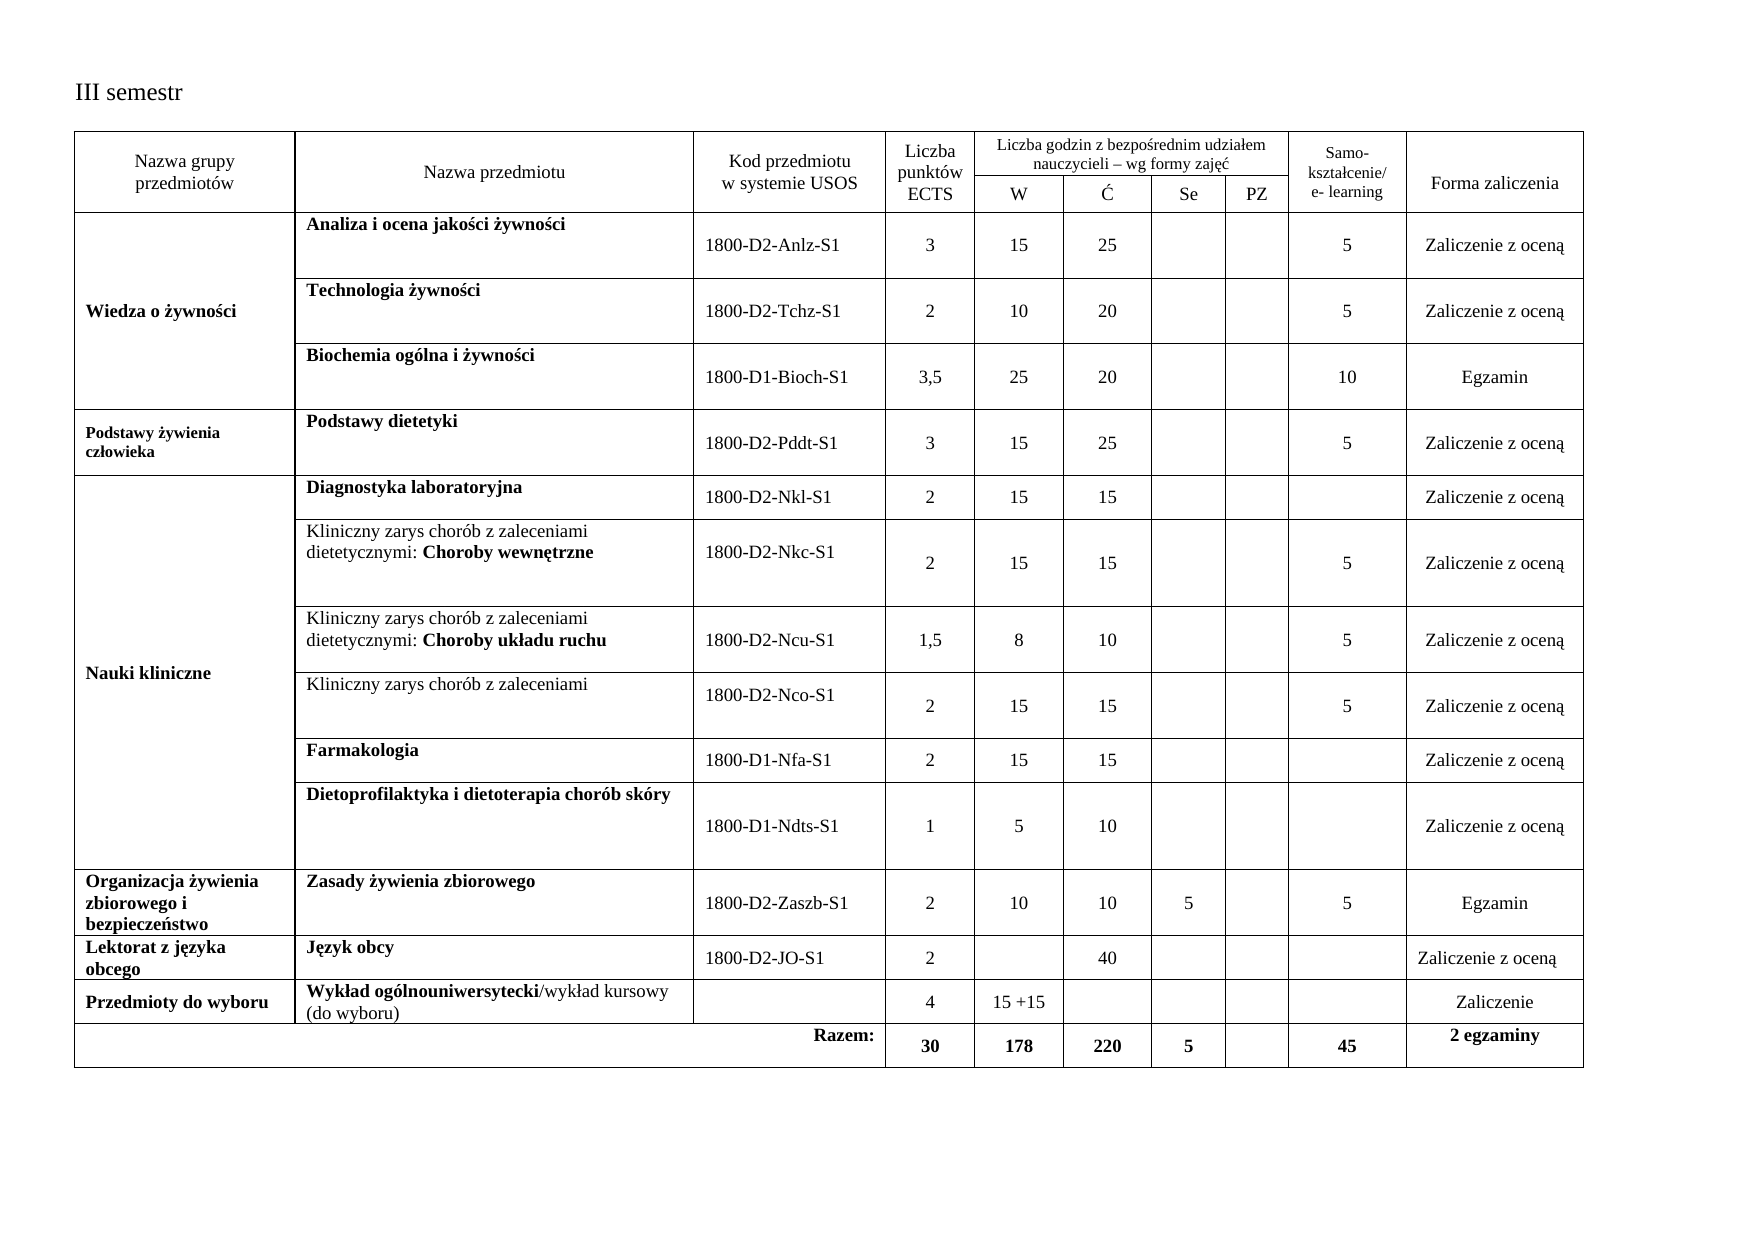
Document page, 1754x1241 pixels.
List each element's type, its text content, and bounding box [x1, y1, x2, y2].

table_cell 2 [886, 739, 974, 782]
table_cell Język obcy Z. Lingwistyki Stosowanej [296, 936, 693, 979]
table_cell [694, 980, 885, 1023]
table_cell [1152, 980, 1225, 1023]
table_cell 1800-D2-Nco-S1 [694, 673, 885, 738]
table_cell [1226, 673, 1288, 738]
table_cell [1152, 344, 1225, 409]
table_cell 40 [1064, 936, 1151, 979]
table_cell 1800-D2-Nkc-S1 [694, 520, 885, 606]
table_cell [1226, 607, 1288, 672]
table_cell 25 [975, 344, 1063, 409]
table_cell 5 [1289, 607, 1406, 672]
table_cell [1226, 520, 1288, 606]
table_header Liczba punktów ECTS [886, 132, 974, 212]
table_cell [1289, 980, 1406, 1023]
table_cell 15 [975, 673, 1063, 738]
table_cell Ć [1064, 176, 1151, 212]
table_cell [1289, 783, 1406, 869]
table_cell Razem: [75, 1024, 885, 1067]
table_cell 10 [975, 870, 1063, 935]
table_cell [1289, 936, 1406, 979]
table_cell [1289, 476, 1406, 519]
table_cell Se [1152, 176, 1225, 212]
table_cell 5 [1289, 279, 1406, 343]
table_header Samo-kształcenie/ e- learning [1289, 132, 1406, 212]
table_cell Zaliczenie z oceną [1407, 739, 1583, 782]
table_cell 1800-D2-Ncu-S1 [694, 607, 885, 672]
table_cell 178 [975, 1024, 1063, 1067]
table_cell 15 [975, 739, 1063, 782]
table_cell [1152, 739, 1225, 782]
table_cell [1226, 279, 1288, 343]
table_cell [1226, 739, 1288, 782]
table_cell Technologia żywności Dr hab. C. Popławski, prof. UMK K. Żywienia i Dietetyki [296, 279, 693, 343]
table_cell 15 +15 [975, 980, 1063, 1023]
table_cell Podstawy dietetyki Dr hab. C. Popławski, prof. UMK K. Żywienia i Dietetyki [296, 410, 693, 475]
table_cell Dietoprofilaktyka i dietoterapia chorób skóry Prof. dr hab. J. Klawe K. Higieny, Epidemiologii, Ergonomii i Kształcenia Podyplomowego [296, 783, 693, 869]
table_cell 1800-D2-Anlz-S1 [694, 213, 885, 277]
table_cell Zaliczenie [1407, 980, 1583, 1023]
table_cell Zaliczenie z oceną [1407, 476, 1583, 519]
table_cell Wykład ogólnouniwersytecki/wykład kursowy (do wyboru) [296, 980, 693, 1023]
table_cell Zaliczenie z oceną [1407, 213, 1583, 277]
text III semestr [75, 77, 1679, 106]
table_cell 15 [1064, 476, 1151, 519]
table_cell [1226, 936, 1288, 979]
table_cell Zaliczenie z oceną [1407, 520, 1583, 606]
table_cell Farmakologia II K. Kardiologii [296, 739, 693, 782]
table_cell Kliniczny zarys chorób z zaleceniami dietetycznymi: Choroby wewnętrzne dr hab. M. Kłopocka, prof. UMK K. Gastroenterologii i Zaburzeń Odżywiania [296, 520, 693, 606]
table_cell 5 [1289, 410, 1406, 475]
table_cell 10 [1289, 344, 1406, 409]
table_cell [1152, 213, 1225, 277]
table_cell Zaliczenie z oceną [1407, 410, 1583, 475]
table_cell Egzamin [1407, 870, 1583, 935]
table_cell 5 [1152, 870, 1225, 935]
table_cell 3 [886, 410, 974, 475]
table_cell 2 [886, 520, 974, 606]
table_cell 15 [975, 476, 1063, 519]
table_cell [1226, 410, 1288, 475]
table_cell 2 egzaminy [1407, 1024, 1583, 1067]
table_cell [1152, 476, 1225, 519]
table_cell Zaliczenie z oceną [1407, 936, 1583, 979]
table_cell 2 [886, 936, 974, 979]
table_header Nazwa grupy przedmiotów [75, 132, 294, 212]
table_cell 5 [1152, 1024, 1225, 1067]
table_cell 1,5 [886, 607, 974, 672]
table_cell 1 [886, 783, 974, 869]
table_cell Podstawy żywienia człowieka [75, 410, 294, 475]
table_cell [1226, 980, 1288, 1023]
table_cell 5 [1289, 870, 1406, 935]
table_cell Wiedza o żywności [75, 213, 294, 409]
table_cell 10 [1064, 870, 1151, 935]
table_cell [1226, 783, 1288, 869]
table_cell [1152, 520, 1225, 606]
table_cell [1226, 476, 1288, 519]
table_cell [1226, 213, 1288, 277]
table_cell Egzamin [1407, 344, 1583, 409]
table_cell Nauki kliniczne [75, 476, 294, 869]
table_cell 10 [1064, 783, 1151, 869]
table_cell W [975, 176, 1063, 212]
table_cell 25 [1064, 213, 1151, 277]
table_cell 25 [1064, 410, 1151, 475]
table_cell [1226, 1024, 1288, 1067]
table_cell 10 [1064, 607, 1151, 672]
table_cell 3,5 [886, 344, 974, 409]
table_cell 1800-D2-Nkl-S1 [694, 476, 885, 519]
table_cell 30 [886, 1024, 974, 1067]
table_cell 1800-D2-Tchz-S1 [694, 279, 885, 343]
table_cell PZ [1226, 176, 1288, 212]
table_cell [1152, 783, 1225, 869]
table_cell 2 [886, 279, 974, 343]
table_cell 20 [1064, 279, 1151, 343]
table_cell [1152, 607, 1225, 672]
table_cell [1152, 936, 1225, 979]
table_cell 5 [1289, 673, 1406, 738]
table_cell 5 [1289, 520, 1406, 606]
table_cell 20 [1064, 344, 1151, 409]
table_cell 8 [975, 607, 1063, 672]
table_cell 2 [886, 476, 974, 519]
table_cell [1152, 410, 1225, 475]
table_cell Lektorat z języka obcego [75, 936, 294, 979]
table_cell [1226, 344, 1288, 409]
table_cell Biochemia ogólna i żywności Prof. dr hab. K. Kędziora-Kornatowska K. Geriatrii [296, 344, 693, 409]
table_cell 1800-D2-JO-S1 [694, 936, 885, 979]
table_cell 15 [975, 520, 1063, 606]
table_header Forma zaliczenia [1407, 132, 1583, 212]
table_cell 15 [1064, 673, 1151, 738]
table_cell 220 [1064, 1024, 1151, 1067]
table_cell 5 [975, 783, 1063, 869]
table_header Kod przedmiotu w systemie USOS [694, 132, 885, 212]
table_cell 15 [1064, 739, 1151, 782]
table_cell Przedmioty do wyboru [75, 980, 294, 1023]
table_cell 15 [975, 213, 1063, 277]
table_cell 1800-D1-Nfa-S1 [694, 739, 885, 782]
table_cell [1152, 673, 1225, 738]
table_cell 4 [886, 980, 974, 1023]
table_cell 3 [886, 213, 974, 277]
table_cell Organizacja żywienia zbiorowego i bezpieczeństwo [75, 870, 294, 935]
table_cell [1226, 870, 1288, 935]
table_cell 1800-D1-Ndts-S1 [694, 783, 885, 869]
table_cell Zaliczenie z oceną [1407, 673, 1583, 738]
table_cell [1289, 739, 1406, 782]
table_cell 1800-D2-Zaszb-S1 [694, 870, 885, 935]
table_header Nazwa przedmiotu [296, 132, 693, 212]
table_cell 45 [1289, 1024, 1406, 1067]
table_cell 5 [1289, 213, 1406, 277]
table_cell Zaliczenie z oceną [1407, 607, 1583, 672]
table_cell Analiza i ocena jakości żywności Prof. dr hab. K. Kędziora-Kornatowska K. Geriatrii [296, 213, 693, 277]
table_cell 1800-D1-Bioch-S1 [694, 344, 885, 409]
table_cell Zaliczenie z oceną [1407, 279, 1583, 343]
table_cell 1800-D2-Pddt-S1 [694, 410, 885, 475]
table_cell [1064, 980, 1151, 1023]
table_cell Kliniczny zarys chorób z zaleceniami dietetycznymi: Choroby układu ruchu Kl. Ortopedii i Traumatologii Narządu Ruchu [296, 607, 693, 672]
table_cell 2 [886, 870, 974, 935]
table_cell 10 [975, 279, 1063, 343]
table_cell [1152, 279, 1225, 343]
table_header Liczba godzin z bezpośrednim udziałem nauczycieli – wg formy zajęć [975, 132, 1288, 175]
table_cell 2 [886, 673, 974, 738]
table_cell [975, 936, 1063, 979]
table_cell Kliniczny zarys chorób z zaleceniami dietetycznymi: Chirurgia i onkologia K. Chirurgii Onkologicznej [296, 673, 693, 738]
table_cell Zaliczenie z oceną [1407, 783, 1583, 869]
table_cell Diagnostyka laboratoryjna K. i Z. Patobiochemii i Chemii Klinicznej [296, 476, 693, 519]
table_cell 15 [975, 410, 1063, 475]
table_cell 15 [1064, 520, 1151, 606]
table_cell Zasady żywienia zbiorowego Dr hab. C. Popławski, prof. UMK K. Żywienia i Dietetyki [296, 870, 693, 935]
